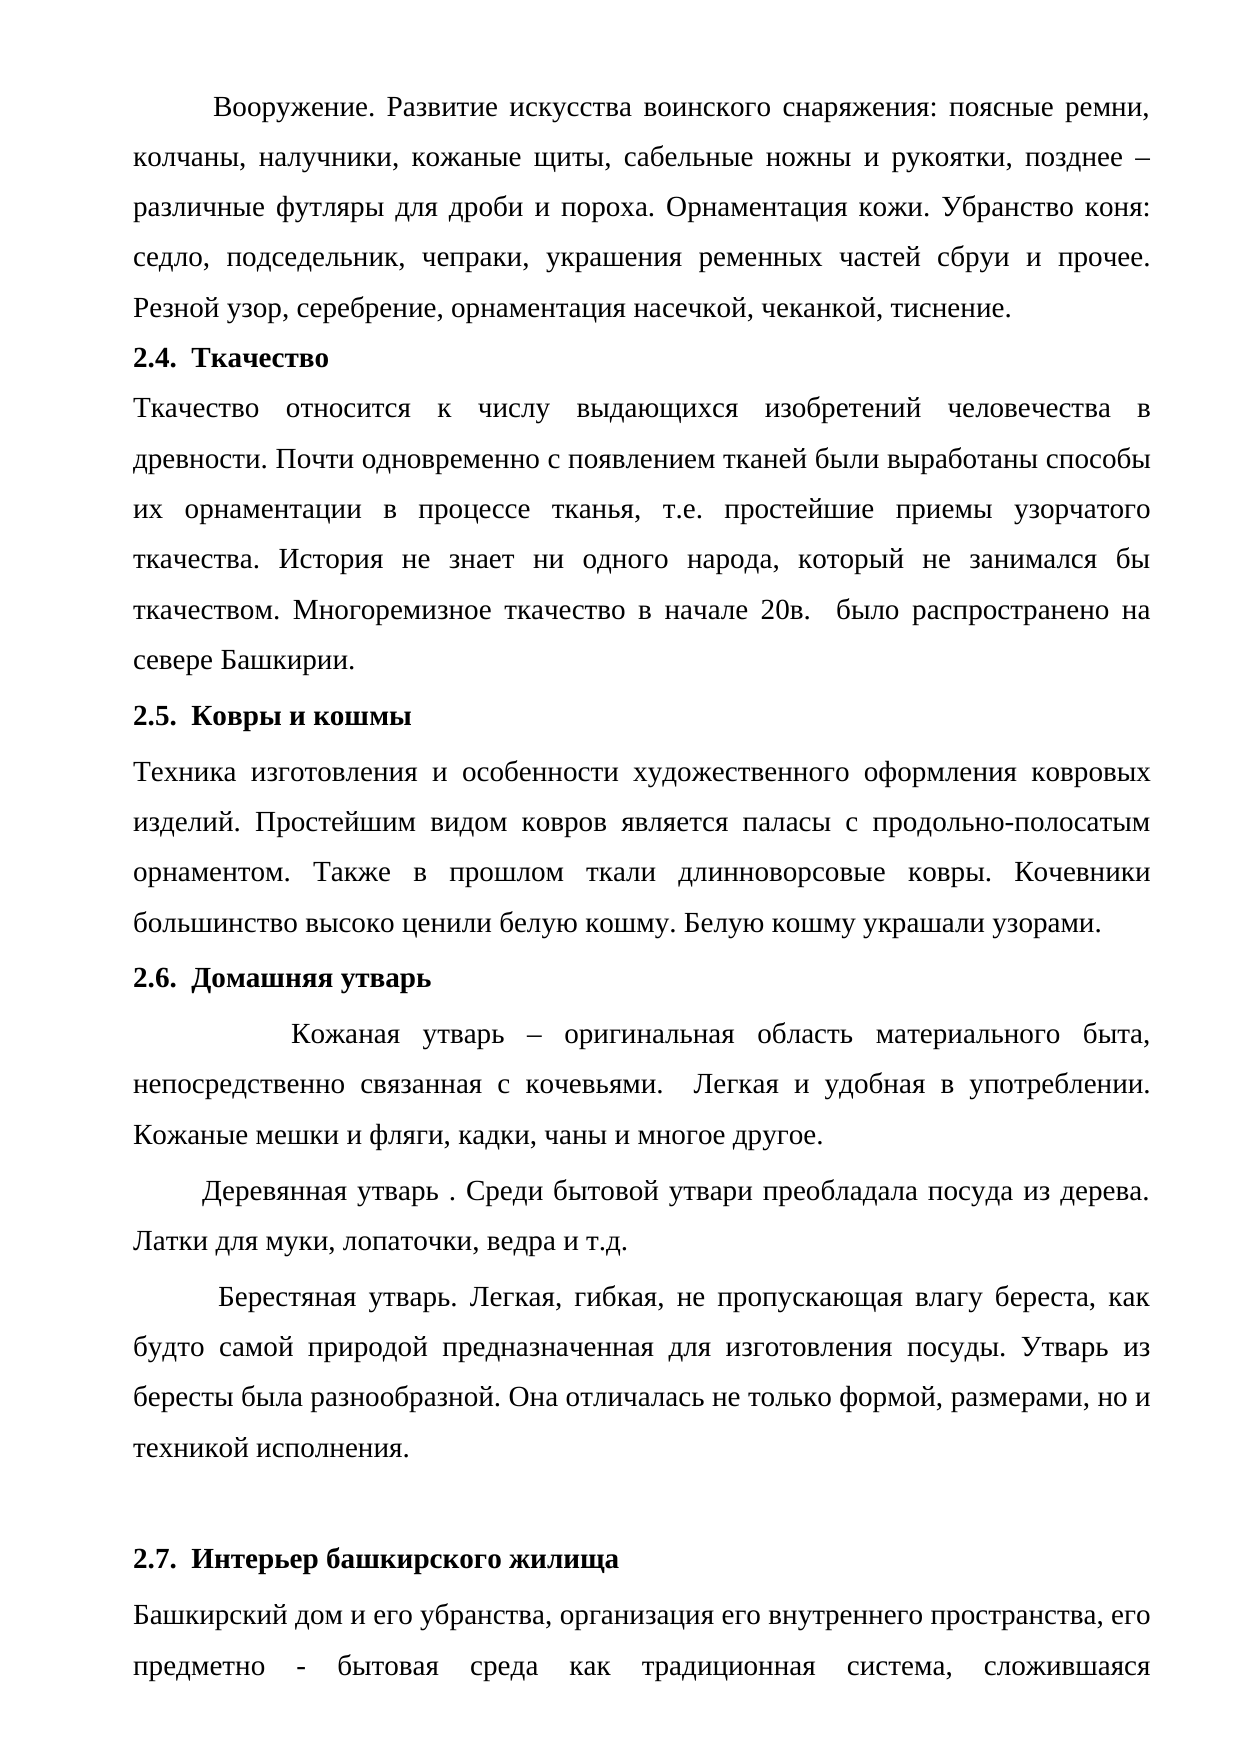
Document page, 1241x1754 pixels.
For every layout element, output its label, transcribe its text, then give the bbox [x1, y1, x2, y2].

text 2.4. Ткачество [133, 340, 1152, 374]
text Деревянная утварь . Среди бытовой утвари преобладала посуда из дерева. Латки для муки, лопаточки, ведра и т.д. [133, 1173, 1152, 1257]
text 2.5. Ковры и кошмы [133, 698, 1152, 731]
text 2.6. Домашняя утварь [133, 961, 1152, 994]
text 2.7. Интерьер башкирского жилища [133, 1542, 1152, 1575]
text Ткачество относится к числу выдающихся изобретений человечества в древности. Почти одновременно с появлением тканей были выработаны способы их орнаментации в процессе тканья, т.е. простейшие приемы узорчатого ткачества. История не знает ни одного народа, который не занимался бы ткачеством. Многоремизное ткачество в начале 20в. было распространено на севере Башкирии. [133, 391, 1152, 676]
text Техника изготовления и особенности художественного оформления ковровых изделий. Простейшим видом ковров является паласы с продольно-полосатым орнаментом. Также в прошлом ткали длинноворсовые ковры. Кочевники большинство высоко ценили белую кошму. Белую кошму украшали узорами. [133, 754, 1152, 938]
text Кожаная утварь – оригинальная область материального быта, непосредственно связанная с кочевьями. Легкая и удобная в употреблении. Кожаные мешки и фляги, кадки, чаны и многое другое. [133, 1016, 1152, 1151]
text Вооружение. Развитие искусства воинского снаряжения: поясные ремни, колчаны, налучники, кожаные щиты, сабельные ножны и рукоятки, позднее – различные футляры для дроби и пороха. Орнаментация кожи. Убранство коня: седло, подседельник, чепраки, украшения ременных частей сбруи и прочее. Резной узор, серебрение, орнаментация насечкой, чеканкой, тиснение. [133, 89, 1152, 323]
text Берестяная утварь. Легкая, гибкая, не пропускающая влагу береста, как будто самой природой предназначенная для изготовления посуды. Утварь из бересты была разнообразной. Она отличалась не только формой, размерами, но и техникой исполнения. [133, 1279, 1152, 1463]
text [133, 1597, 1152, 1681]
